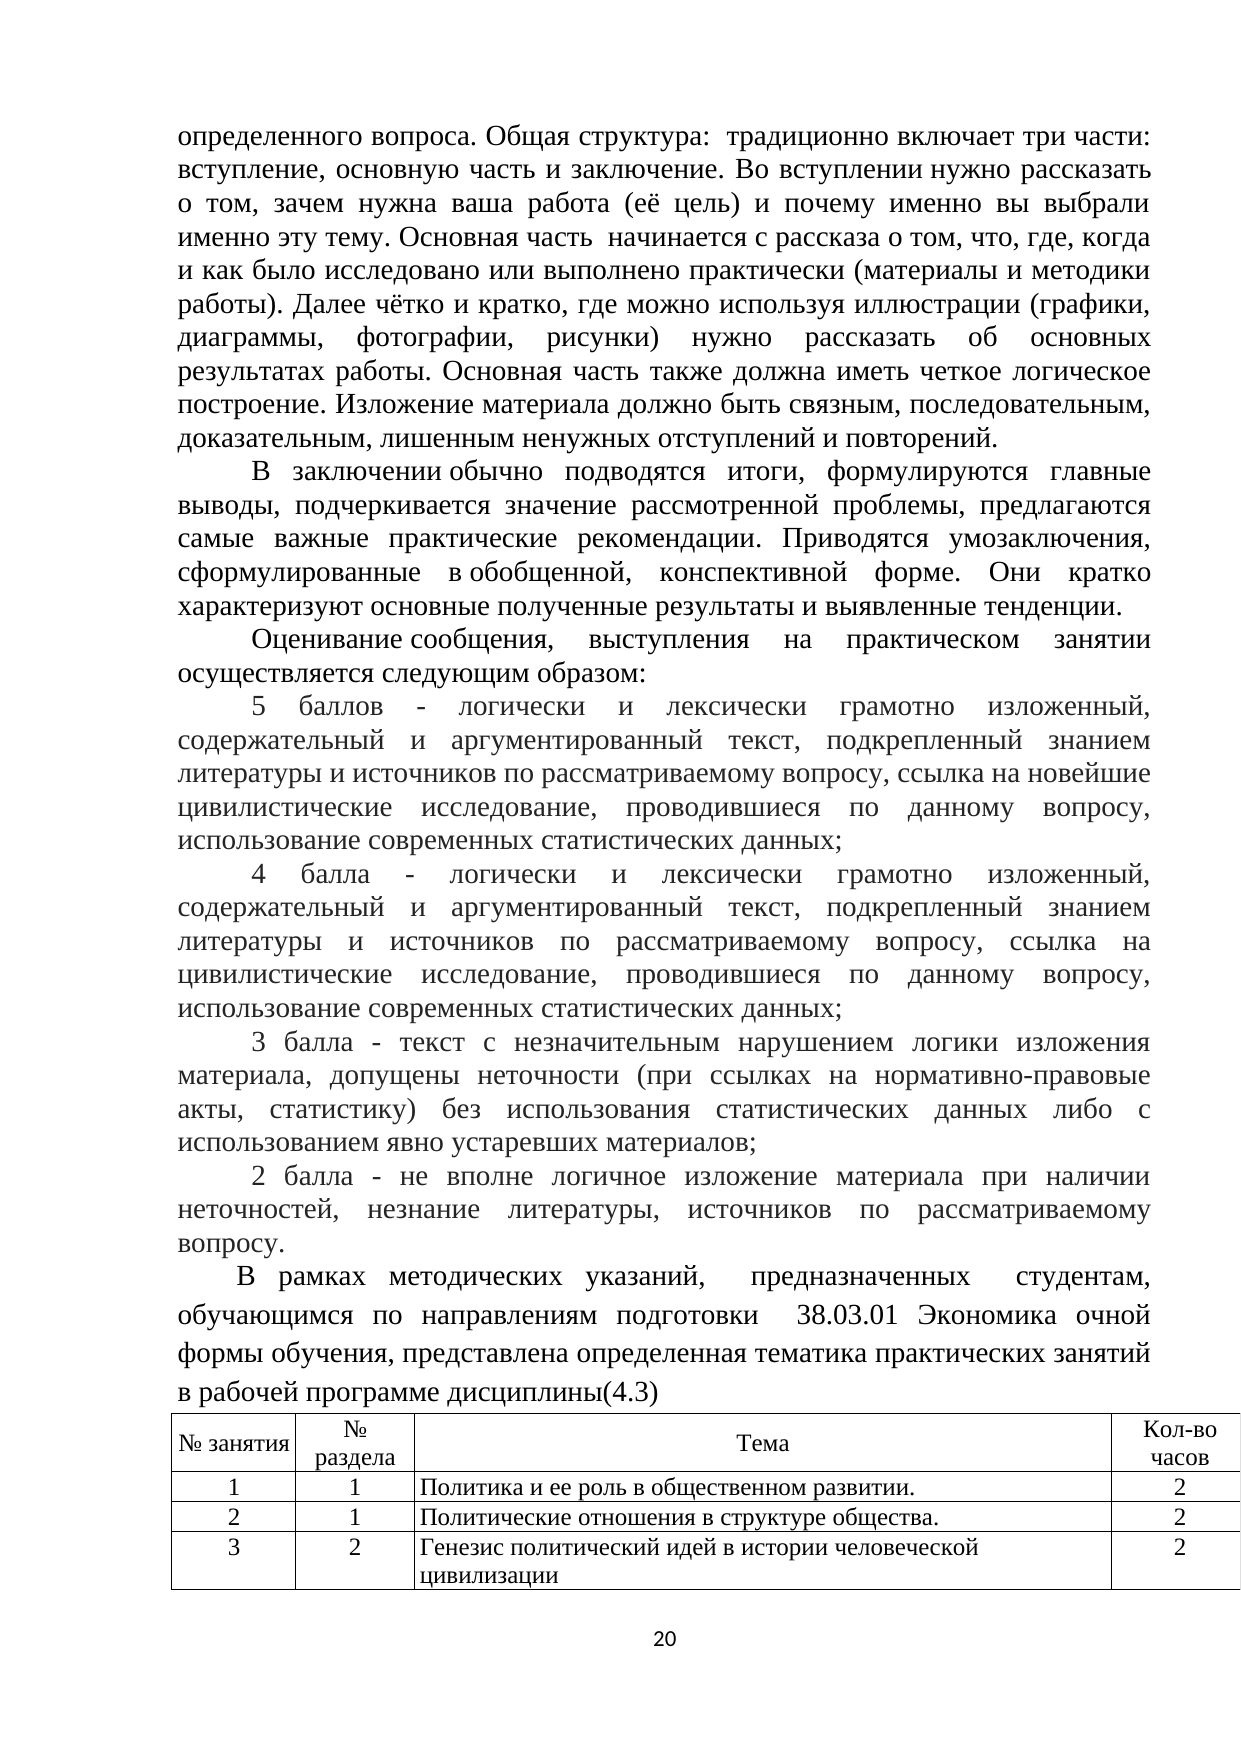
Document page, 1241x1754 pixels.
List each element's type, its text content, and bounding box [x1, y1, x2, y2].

table_cell 1 [296, 1502, 414, 1531]
table_header № занятия [172, 1414, 295, 1471]
table_cell Политика и ее роль в общественном развитии. [415, 1472, 1111, 1501]
text 4 балла - логически и лексически грамотно изложенный, содержательный и аргументированный текст, подкрепленный знанием литературы и источников по рассматриваемому вопросу, ссылка на цивилистические исследование, проводившиеся по данному вопросу, использование современных статистических данных; [177, 856, 1152, 1024]
table_cell Генезис политический идей в истории человеческой цивилизации [415, 1532, 1111, 1589]
table_cell 3 [172, 1532, 295, 1589]
table_cell 2 [172, 1502, 295, 1531]
table_header Тема [415, 1414, 1111, 1471]
table_header Кол-во часов [1112, 1414, 1240, 1471]
table_cell Политические отношения в структуре общества. [415, 1502, 1111, 1531]
table_cell 1 [172, 1472, 295, 1501]
text В заключении обычно подводятся итоги, формулируются главные выводы, подчеркивается значение рассмотренной проблемы, предлагаются самые важные практические рекомендации. Приводятся умозаключения, сформулированные в обобщенной, конспективной форме. Они кратко характеризуют основные полученные результаты и выявленные тенденции. [177, 453, 1152, 621]
text В рамках методических указаний, предназначенных студентам, обучающимся по направлениям подготовки 38.03.01 Экономика очной формы обучения, представлена определенная тематика практических занятий в рабочей программе дисциплины(4.3) [177, 1258, 1152, 1408]
table_cell 1 [296, 1472, 414, 1501]
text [177, 118, 1152, 453]
table_cell 2 [1112, 1472, 1240, 1501]
table_cell 2 [1112, 1532, 1240, 1589]
text 2 балла - не вполне логичное изложение материала при наличии неточностей, незнание литературы, источников по рассматриваемому вопросу. [177, 1158, 1152, 1258]
table_header № раздела [296, 1414, 414, 1471]
table_cell 2 [296, 1532, 414, 1589]
table_cell 2 [1112, 1502, 1240, 1531]
text Оценивание сообщения, выступления на практическом занятии осуществляется следующим образом: [177, 621, 1152, 688]
text 5 баллов - логически и лексически грамотно изложенный, содержательный и аргументированный текст, подкрепленный знанием литературы и источников по рассматриваемому вопросу, ссылка на новейшие цивилистические исследование, проводившиеся по данному вопросу, использование современных статистических данных; [177, 688, 1152, 856]
text 3 балла - текст с незначительным нарушением логики изложения материала, допущены неточности (при ссылках на нормативно-правовые акты, статистику) без использования статистических данных либо с использованием явно устаревших материалов; [177, 1024, 1152, 1158]
